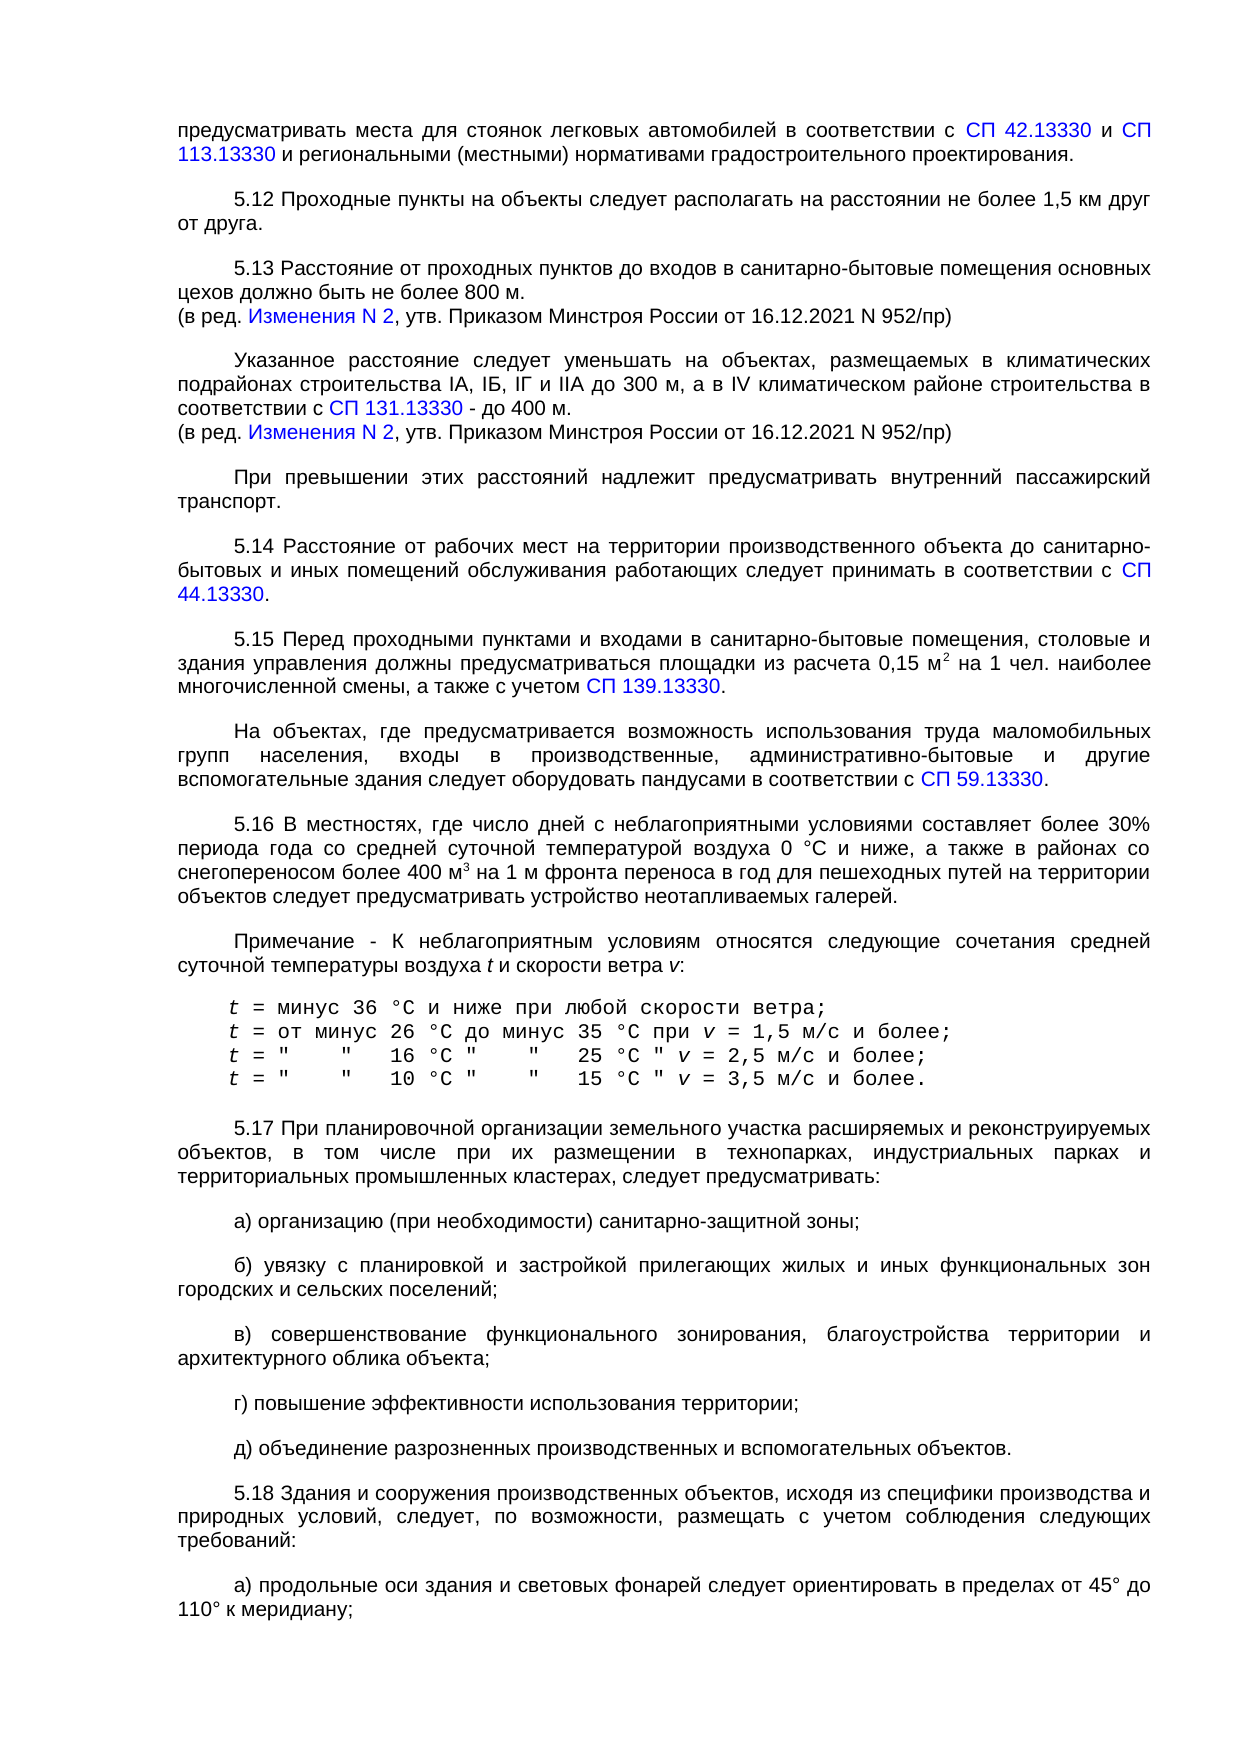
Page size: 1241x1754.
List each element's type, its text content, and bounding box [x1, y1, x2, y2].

text На объектах, где предусматривается возможность использования труда маломобильных групп населения, входы в производственные, административно-бытовые и другие вспомогательные здания следует оборудовать пандусами в соответствии с СП 59.13330. [177, 719, 1152, 791]
text 5.14 Расстояние от рабочих мест на территории производственного объекта до санитарно-бытовых и иных помещений обслуживания работающих следует принимать в соответствии с СП 44.13330. [177, 534, 1152, 606]
text t = " " 16 °C " " 25 °C " v = 2,5 м/с и более; [177, 1044, 1152, 1068]
text д) объединение разрозненных производственных и вспомогательных объектов. [177, 1436, 1152, 1459]
text 5.12 Проходные пункты на объекты следует располагать на расстоянии не более 1,5 км друг от друга. [177, 187, 1152, 235]
text t = " " 10 °C " " 15 °C " v = 3,5 м/с и более. [177, 1068, 1152, 1092]
text 5.16 В местностях, где число дней с неблагоприятными условиями составляет более 30% периода года со средней суточной температурой воздуха 0 °C и ниже, а также в районах со снегопереносом более 400 м3 на 1 м фронта переноса в год для пешеходных путей на территории объектов следует предусматривать устройство неотапливаемых галерей. [177, 812, 1152, 908]
text 5.18 Здания и сооружения производственных объектов, исходя из специфики производства и природных условий, следует, по возможности, размещать с учетом соблюдения следующих требований: [177, 1480, 1152, 1552]
text Указанное расстояние следует уменьшать на объектах, размещаемых в климатических подрайонах строительства IА, IБ, IГ и IIА до 300 м, а в IV климатическом районе строительства в соответствии с СП 131.13330 - до 400 м. [177, 348, 1152, 420]
text 5.13 Расстояние от проходных пунктов до входов в санитарно-бытовые помещения основных цехов должно быть не более 800 м. [177, 256, 1152, 303]
text Примечание - К неблагоприятным условиям относятся следующие сочетания средней суточной температуры воздуха t и скорости ветра v: [177, 928, 1152, 976]
text в) совершенствование функционального зонирования, благоустройства территории и архитектурного облика объекта; [177, 1322, 1152, 1370]
text а) организацию (при необходимости) санитарно-защитной зоны; [177, 1208, 1152, 1232]
text г) повышение эффективности использования территории; [177, 1391, 1152, 1415]
text б) увязку с планировкой и застройкой прилегающих жилых и иных функциональных зон городских и сельских поселений; [177, 1253, 1152, 1301]
text t = минус 36 °C и ниже при любой скорости ветра; [177, 997, 1152, 1021]
text 5.15 Перед проходными пунктами и входами в санитарно-бытовые помещения, столовые и здания управления должны предусматриваться площадки из расчета 0,15 м2 на 1 чел. наиболее многочисленной смены, а также с учетом СП 139.13330. [177, 626, 1152, 698]
text t = от минус 26 °C до минус 35 °C при v = 1,5 м/с и более; [177, 1021, 1152, 1044]
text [177, 118, 1152, 166]
text а) продольные оси здания и световых фонарей следует ориентировать в пределах от 45° до 110° к меридиану; [177, 1573, 1152, 1621]
text (в ред. Изменения N 2, утв. Приказом Минстроя России от 16.12.2021 N 952/пр) [177, 303, 1152, 327]
text При превышении этих расстояний надлежит предусматривать внутренний пассажирский транспорт. [177, 465, 1152, 513]
text 5.17 При планировочной организации земельного участка расширяемых и реконструируемых объектов, в том числе при их размещении в технопарках, индустриальных парках и территориальных промышленных кластерах, следует предусматривать: [177, 1116, 1152, 1188]
text (в ред. Изменения N 2, утв. Приказом Минстроя России от 16.12.2021 N 952/пр) [177, 420, 1152, 444]
